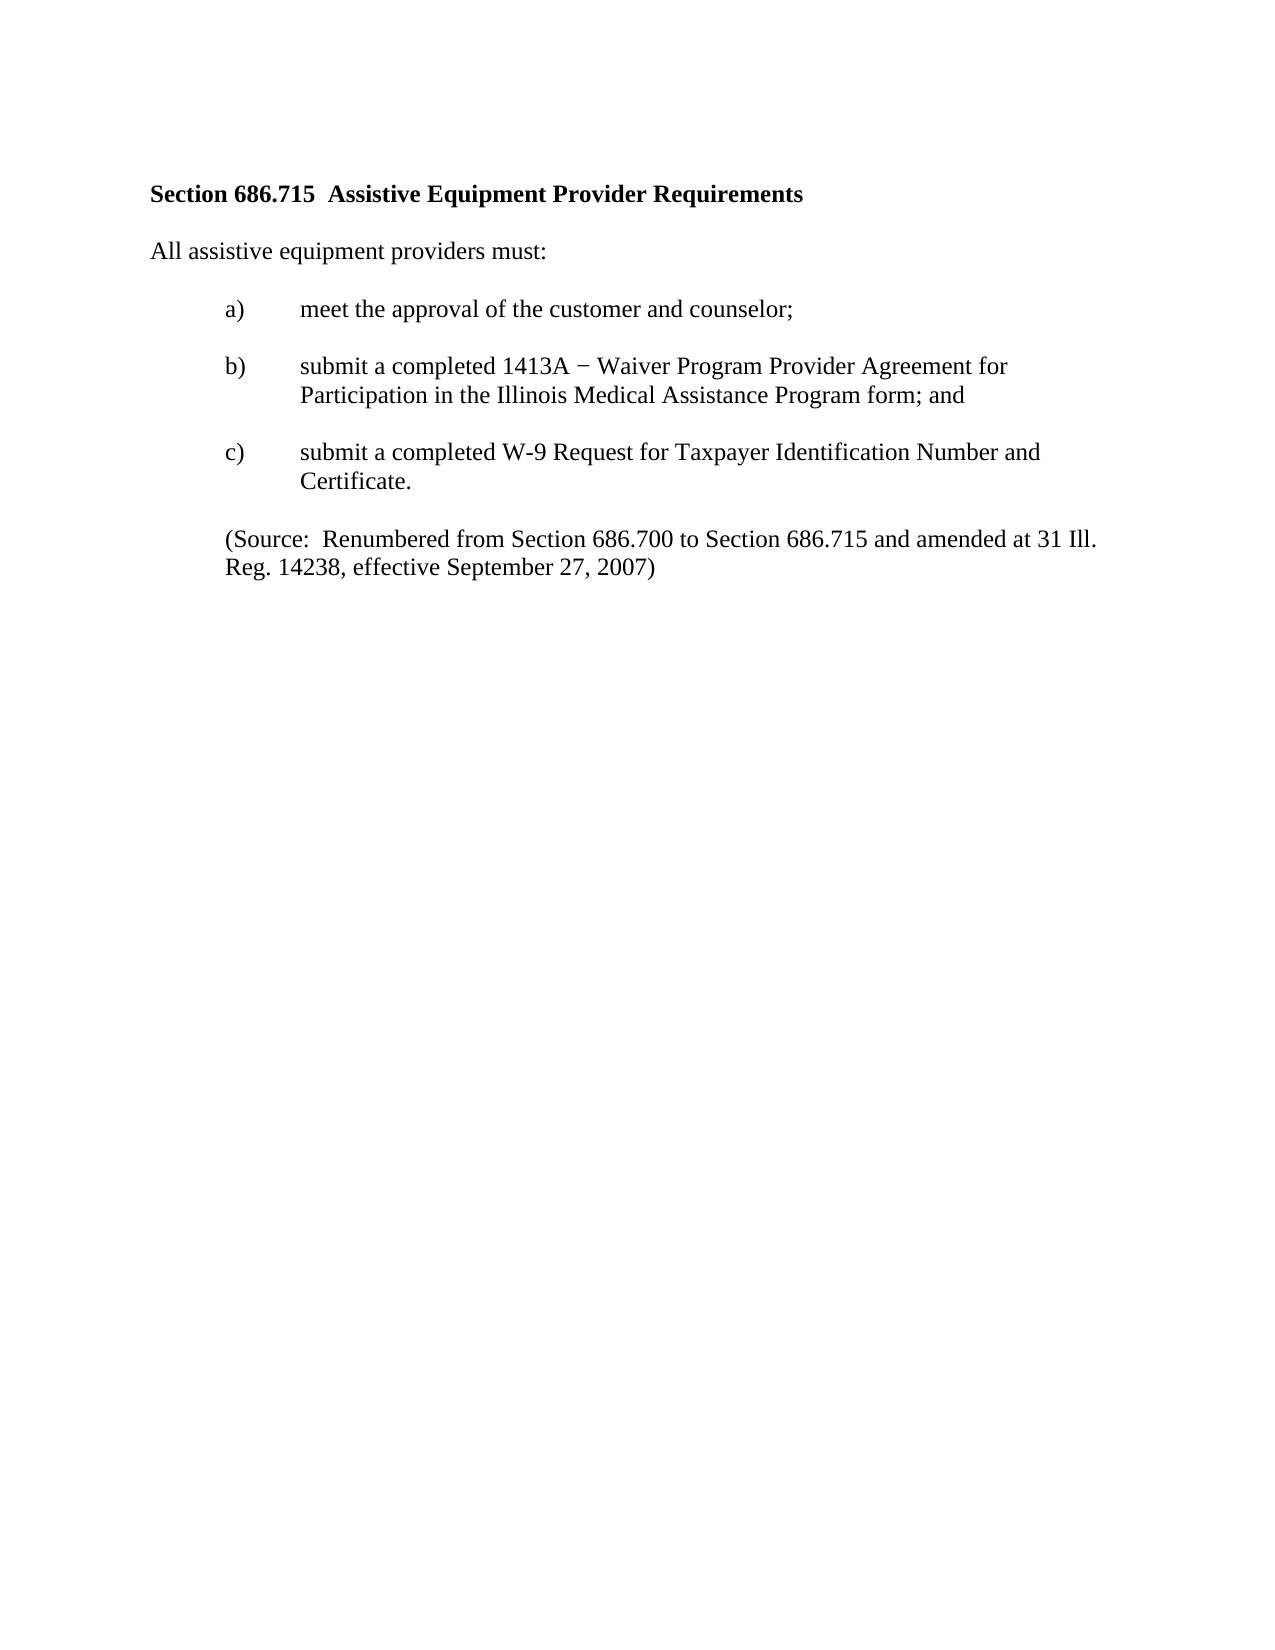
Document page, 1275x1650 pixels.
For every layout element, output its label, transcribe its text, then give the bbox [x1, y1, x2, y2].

text c) submit a completed W-9 Request for Taxpayer Identification Number and Certificate. [225, 437, 1125, 495]
text b) submit a completed 1413A − Waiver Program Provider Agreement for Participation in the Illinois Medical Assistance Program form; and [225, 351, 1125, 409]
text a) meet the approval of the customer and counselor; [225, 294, 1125, 322]
text (Source: Renumbered from Section 686.700 to Section 686.715 and amended at 31 Ill. Reg. 14238, effective September 27, 2007) [225, 524, 1125, 581]
text Section 686.715 Assistive Equipment Provider Requirements [150, 179, 1125, 207]
text All assistive equipment providers must: [150, 236, 1125, 265]
